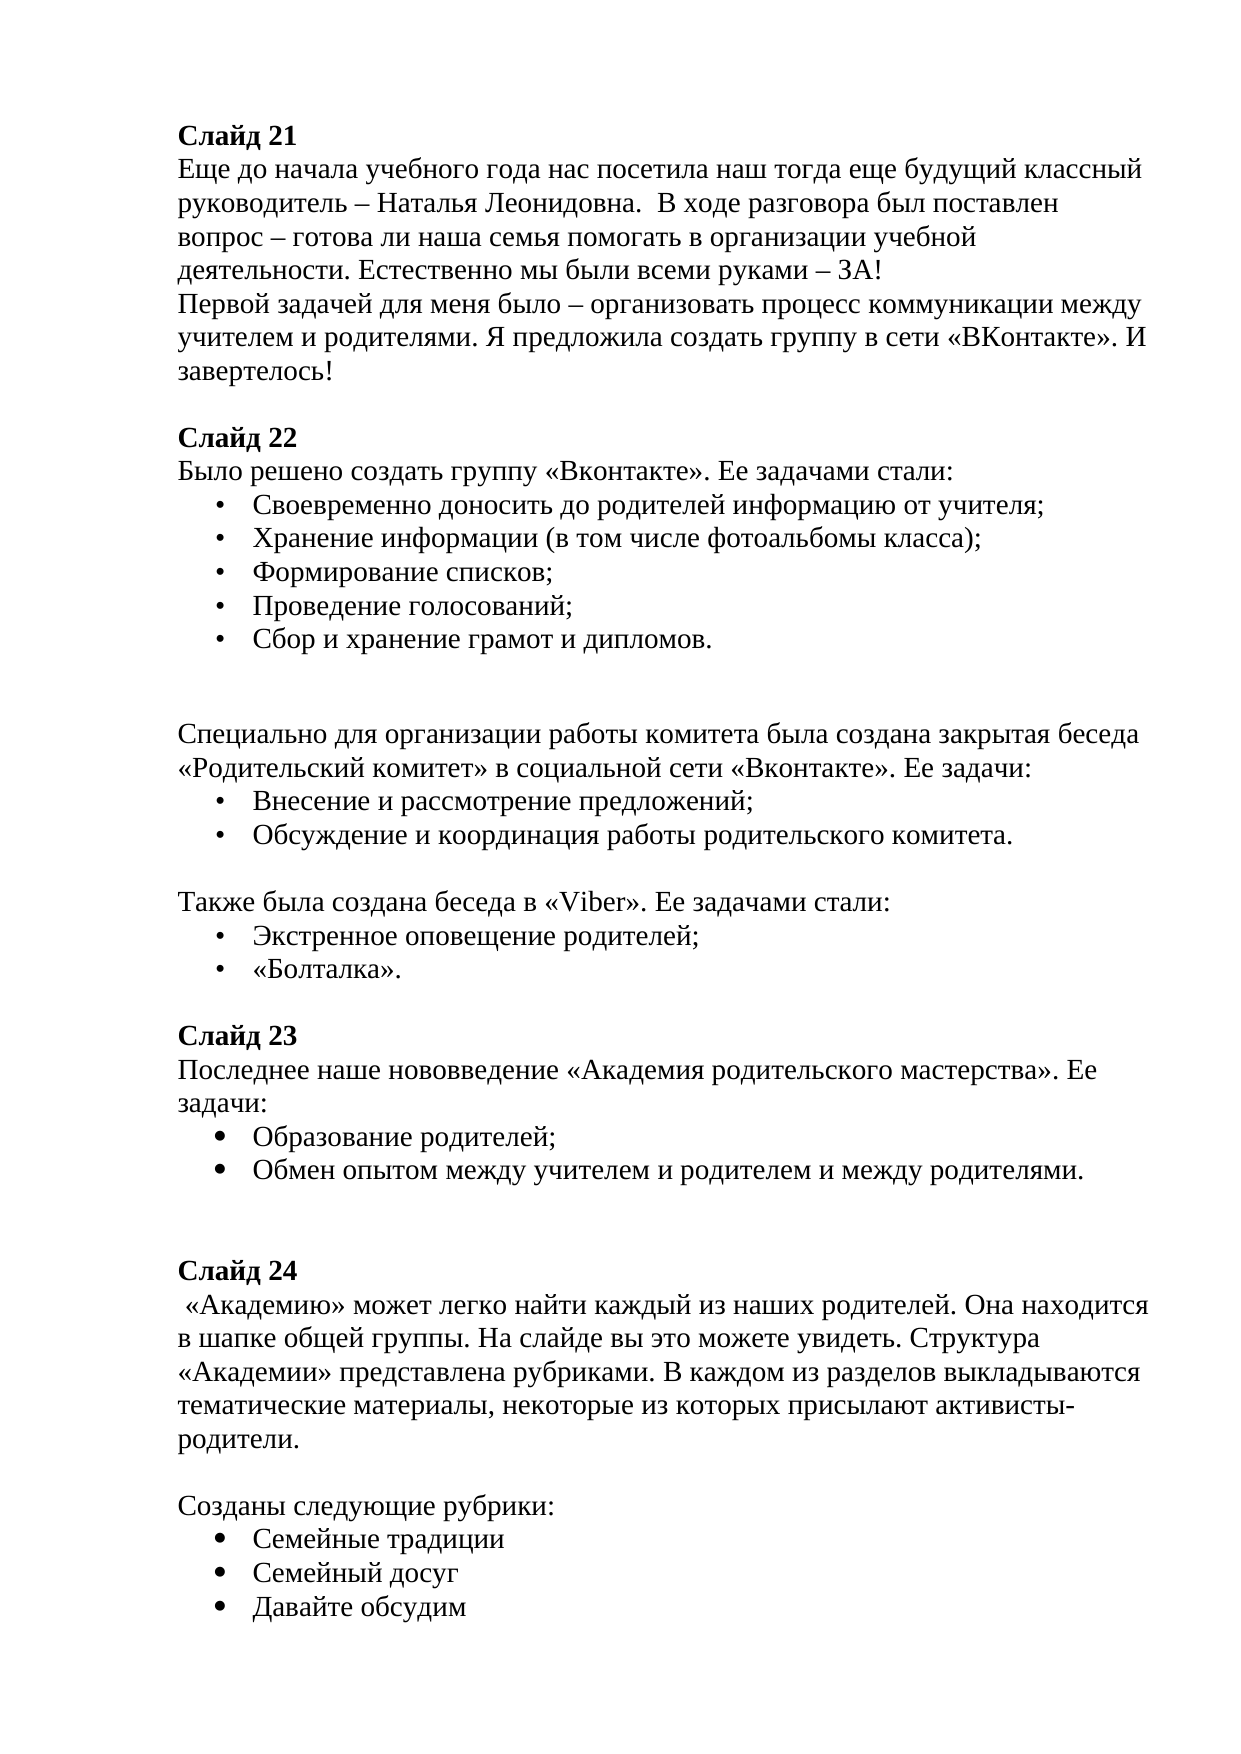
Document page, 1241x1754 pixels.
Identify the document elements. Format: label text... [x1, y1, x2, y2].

list Проведение голосований; [215, 588, 1152, 621]
list Хранение информации (в том числе фотоальбомы класса); [215, 521, 1152, 554]
list «Болталка». [215, 951, 1152, 985]
text Слайд 22 [177, 420, 1152, 453]
list Давайте обсудим [215, 1589, 1152, 1622]
list Внесение и рассмотрение предложений; [215, 783, 1152, 817]
text Слайд 24 [177, 1253, 1152, 1287]
text Было решено создать группу «Вконтакте». Ее задачами стали: [177, 453, 1152, 487]
list Экстренное оповещение родителей; [215, 918, 1152, 951]
text Первой задачей для меня было – организовать процесс коммуникации между учителем и родителями. Я предложила создать группу в сети «ВКонтакте». И завертелось! [177, 286, 1152, 386]
text Специально для организации работы комитета была создана закрытая беседа «Родительский комитет» в социальной сети «Вконтакте». Ее задачи: [177, 716, 1152, 783]
list Семейный досуг [215, 1555, 1152, 1589]
text Также была создана беседа в «Viber». Ее задачами стали: [177, 884, 1152, 918]
text «Академию» может легко найти каждый из наших родителей. Она находится в шапке общей группы. На слайде вы это можете увидеть. Структура «Академии» представлена рубриками. В каждом из разделов выкладываются тематические материалы, некоторые из которых присылают активисты-родители. [177, 1287, 1152, 1454]
list Сбор и хранение грамот и дипломов. [215, 621, 1152, 683]
list Формирование списков; [215, 554, 1152, 588]
list Обсуждение и координация работы родительского комитета. [215, 817, 1152, 851]
text Созданы следующие рубрики: [177, 1488, 1152, 1522]
list Своевременно доносить до родителей информацию от учителя; [215, 487, 1152, 521]
text Еще до начала учебного года нас посетила наш тогда еще будущий классный руководитель – Наталья Леонидовна. В ходе разговора был поставлен вопрос – готова ли наша семья помогать в организации учебной деятельности. Естественно мы были всеми руками – ЗА! [177, 152, 1152, 286]
text Последнее наше нововведение «Академия родительского мастерства». Ее задачи: [177, 1052, 1152, 1119]
text Слайд 23 [177, 1018, 1152, 1052]
list Образование родителей; [215, 1119, 1152, 1152]
list Обмен опытом между учителем и родителем и между родителями. [215, 1152, 1152, 1186]
text Слайд 21 [177, 118, 1152, 152]
list Семейные традиции [215, 1522, 1152, 1555]
